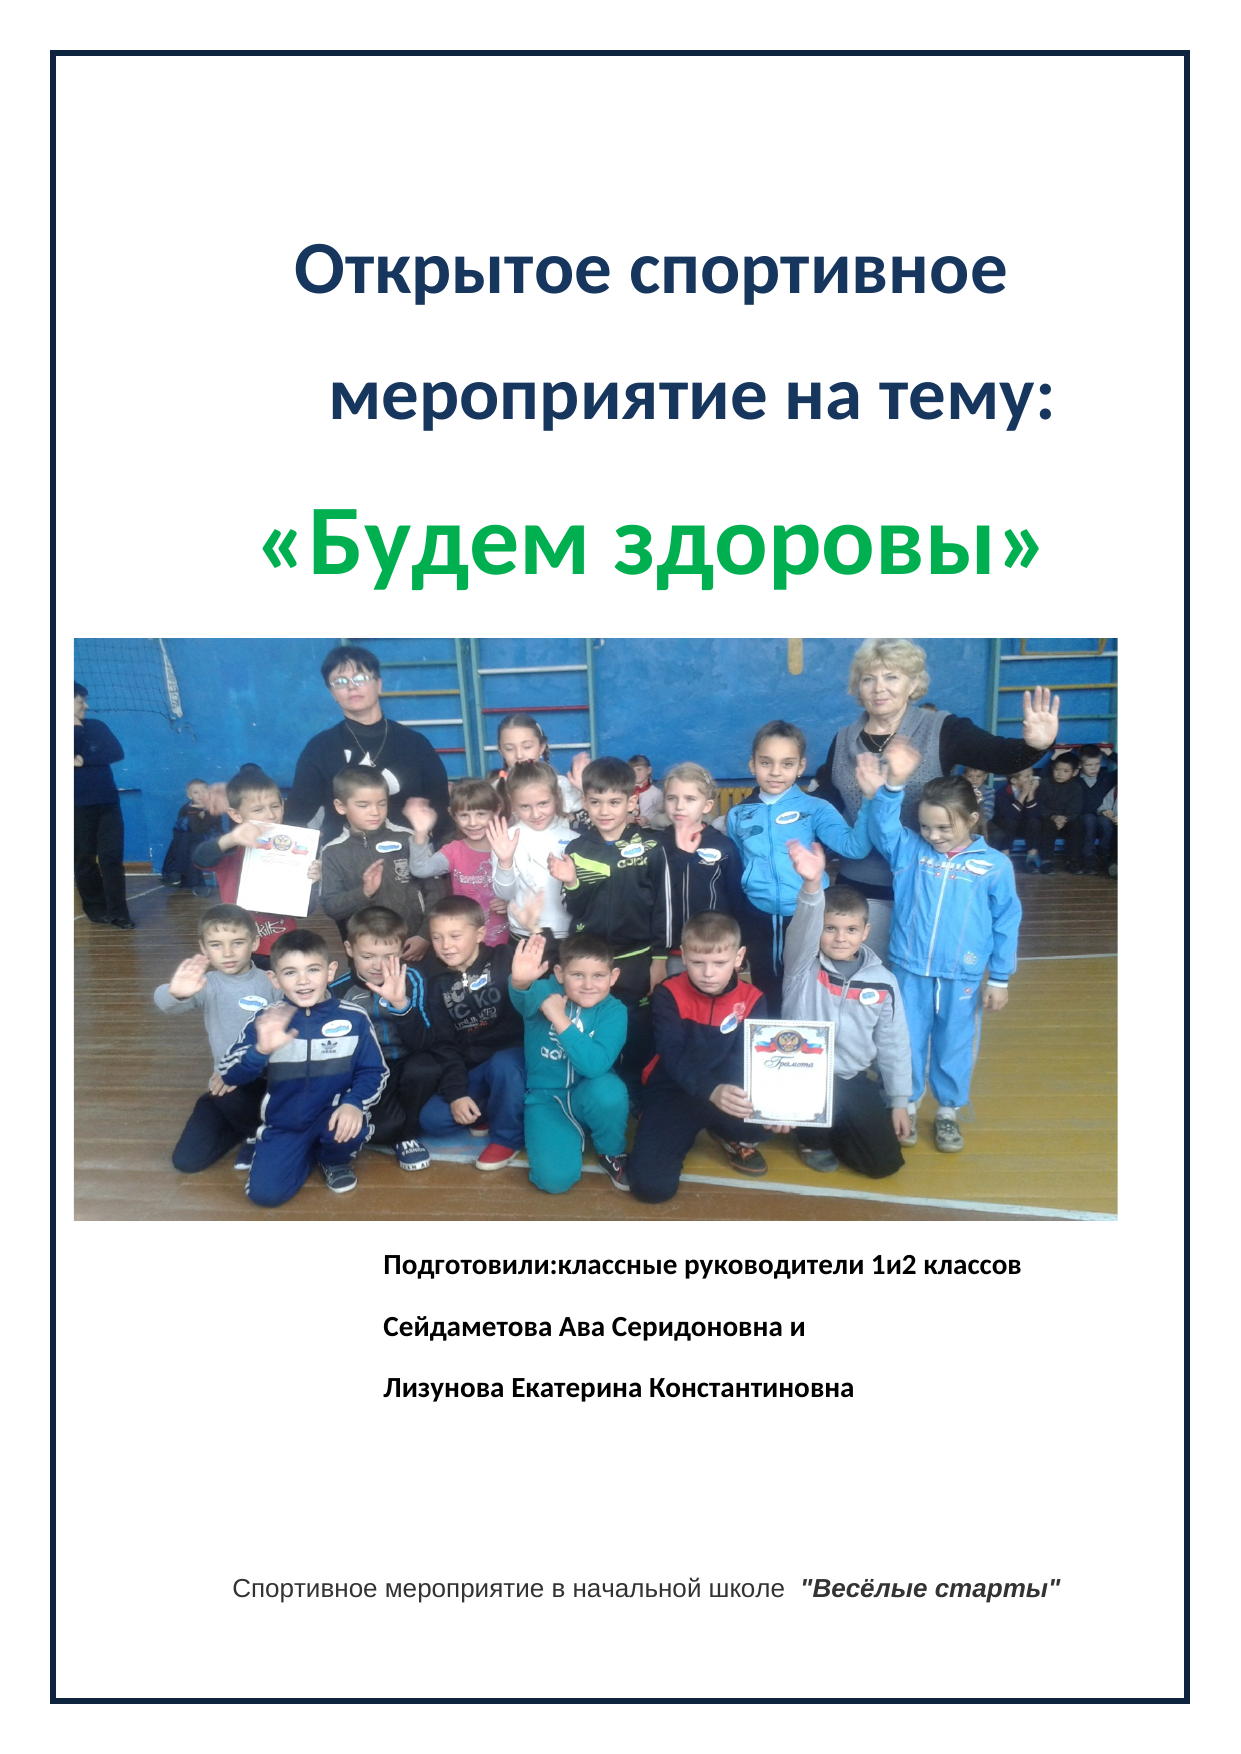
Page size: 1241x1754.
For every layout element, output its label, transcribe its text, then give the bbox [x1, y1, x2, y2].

text Открытое спортивное [74, 220, 1152, 312]
text «Будем здоровы» [74, 477, 1152, 599]
text Подготовили:классные руководители 1и2 классов [74, 1246, 1152, 1282]
text Лизунова Екатерина Константиновна [74, 1369, 1152, 1405]
picture [73, 638, 1118, 1221]
text Сейдаметова Ава Серидоновна и [74, 1308, 1152, 1343]
text мероприятие на тему: [74, 346, 1152, 438]
text Спортивное мероприятие в начальной школе "Весёлые старты" [74, 1573, 1152, 1603]
